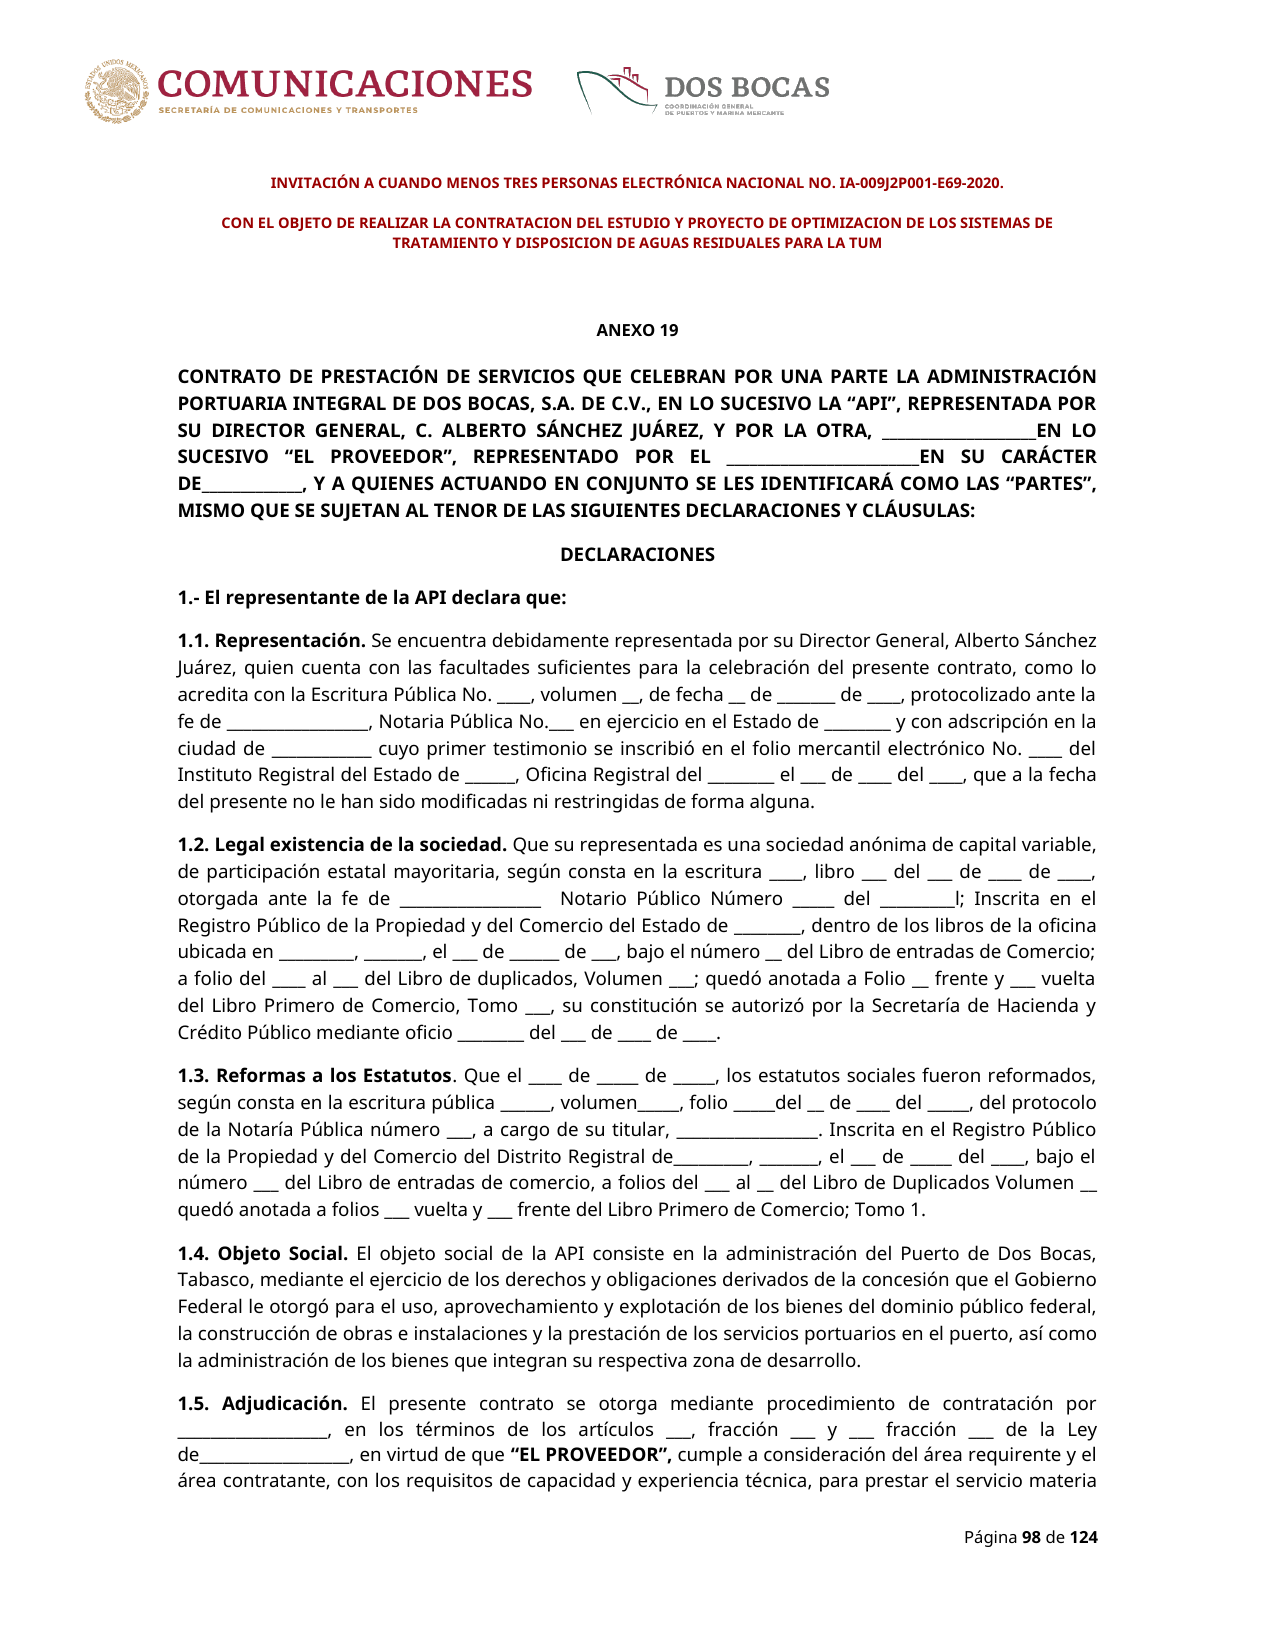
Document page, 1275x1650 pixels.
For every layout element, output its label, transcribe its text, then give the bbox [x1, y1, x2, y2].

text 1.- El representante de la API declara que: [177, 584, 1098, 610]
text 1.4. Objeto Social. El objeto social de la API consiste en la administración del Puerto de Dos Bocas, Tabasco, mediante el ejercicio de los derechos y obligaciones derivados de la concesión que el Gobierno Federal le otorgó para el uso, aprovechamiento y explotación de los bienes del dominio público federal, la construcción de obras e instalaciones y la prestación de los servicios portuarios en el puerto, así como la administración de los bienes que integran su respectiva zona de desarrollo. [177, 1240, 1098, 1372]
text 1.1. Representación. Se encuentra debidamente representada por su Director General, Alberto Sánchez Juárez, quien cuenta con las facultades suficientes para la celebración del presente contrato, como lo acredita con la Escritura Pública No. ____, volumen __, de fecha __ de _______ de ____, protocolizado ante la fe de _________________, Notaria Pública No.___ en ejercicio en el Estado de ________ y con adscripción en la ciudad de ____________ cuyo primer testimonio se inscribió en el folio mercantil electrónico No. ____ del Instituto Registral del Estado de ______, Oficina Registral del ________ el ___ de ____ del ____, que a la fecha del presente no le han sido modificadas ni restringidas de forma alguna. [177, 628, 1098, 814]
text ANEXO 19 [177, 318, 1098, 341]
text CONTRATO DE PRESTACIÓN DE SERVICIOS QUE CELEBRAN POR UNA PARTE LA ADMINISTRACIÓN PORTUARIA INTEGRAL DE DOS BOCAS, S.A. DE C.V., EN LO SUCESIVO LA “API”, REPRESENTADA POR SU DIRECTOR GENERAL, C. ALBERTO SÁNCHEZ JUÁREZ, Y POR LA OTRA, ____________________EN LO SUCESIVO “EL PROVEEDOR”, REPRESENTADO POR EL _________________________EN SU CARÁCTER DE_____________, Y A QUIENES ACTUANDO EN CONJUNTO SE LES IDENTIFICARÁ COMO LAS “PARTES”, MISMO QUE SE SUJETAN AL TENOR DE LAS SIGUIENTES DECLARACIONES Y CLÁUSULAS: [177, 363, 1098, 523]
picture [577, 67, 829, 115]
text 1.3. Reformas a los Estatutos. Que el ____ de _____ de _____, los estatutos sociales fueron reformados, según consta en la escritura pública ______, volumen_____, folio _____del __ de ____ del _____, del protocolo de la Notaría Pública número ___, a cargo de su titular, _________________. Inscrita en el Registro Público de la Propiedad y del Comercio del Distrito Registral de_________, _______, el ___ de _____ del ____, bajo el número ___ del Libro de entradas de comercio, a folios del ___ al __ del Libro de Duplicados Volumen __ quedó anotada a folios ___ vuelta y ___ frente del Libro Primero de Comercio; Tomo 1. [177, 1063, 1098, 1222]
text 1.2. Legal existencia de la sociedad. Que su representada es una sociedad anónima de capital variable, de participación estatal mayoritaria, según consta en la escritura ____, libro ___ del ___ de ____ de ____, otorgada ante la fe de _________________ Notario Público Número _____ del _________l; Inscrita en el Registro Público de la Propiedad y del Comercio del Estado de ________, dentro de los libros de la oficina ubicada en _________, _______, el ___ de ______ de ___, bajo el número __ del Libro de entradas de Comercio; a folio del ____ al ___ del Libro de duplicados, Volumen ___; quedó anotada a Folio __ frente y ___ vuelta del Libro Primero de Comercio, Tomo ___, su constitución se autorizó por la Secretaría de Hacienda y Crédito Público mediante oficio ________ del ___ de ____ de ____. [177, 832, 1098, 1045]
picture [80, 51, 536, 134]
text DECLARACIONES [177, 541, 1098, 566]
